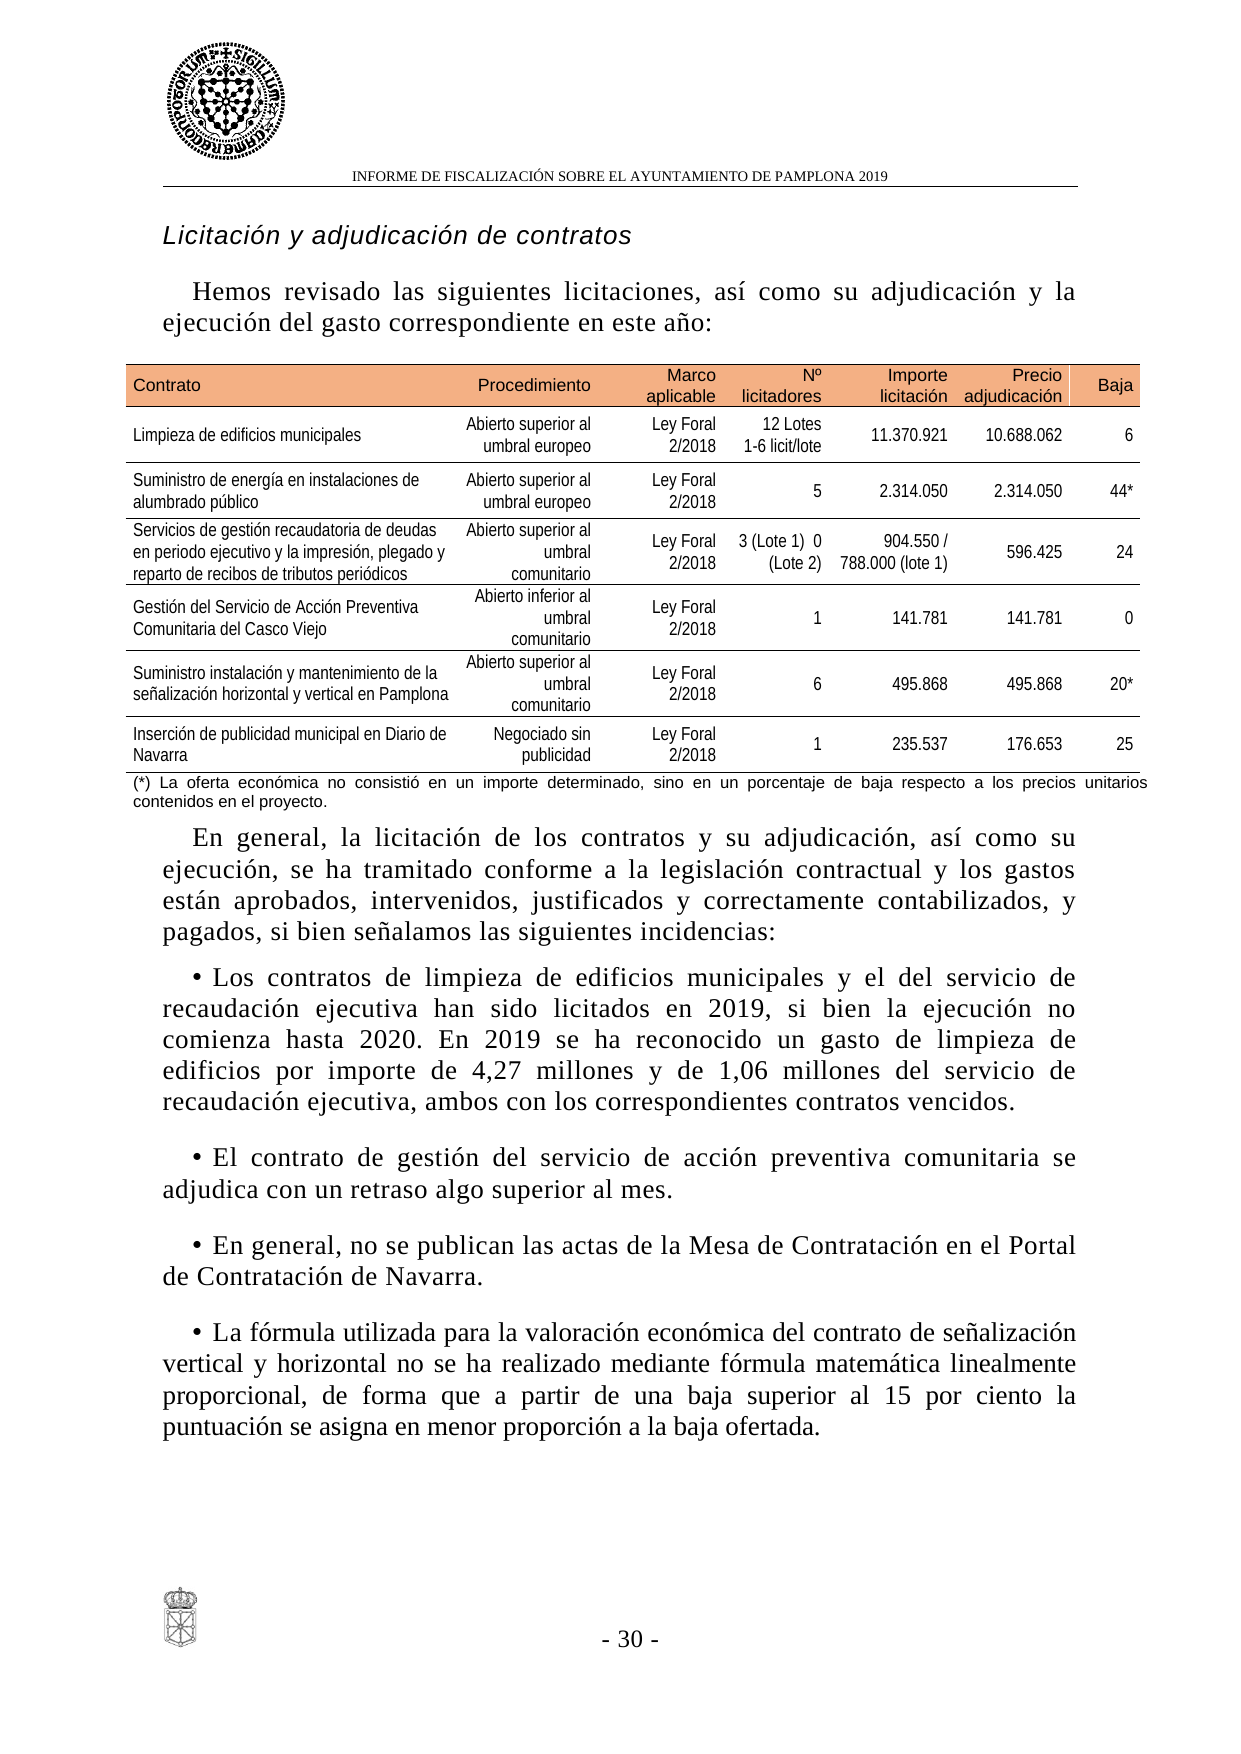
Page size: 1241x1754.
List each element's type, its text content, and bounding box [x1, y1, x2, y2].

table_cell 0 [1070, 585, 1140, 650]
table_cell 176.653 [955, 717, 1069, 772]
table_cell 3 (Lote 1) 0 (Lote 2) [723, 519, 829, 584]
table_header Nº licitadores [723, 365, 829, 406]
table_cell Limpieza de edificios municipales [126, 407, 457, 462]
table_cell Abierto superior al umbral comunitario [457, 519, 598, 584]
table_cell 235.537 [829, 717, 955, 772]
table_cell Servicios de gestión recaudatoria de deudas en periodo ejecutivo y la impresión, plegado y reparto de recibos de tributos periódicos [126, 519, 457, 584]
table_cell 44* [1070, 463, 1140, 518]
table_cell Suministro instalación y mantenimiento de la señalización horizontal y vertical en Pamplona [126, 651, 457, 716]
list El contrato de gestión del servicio de acción preventiva comunitaria se adjudica con un retraso algo superior al mes. [162, 1142, 1078, 1204]
table_cell 5 [723, 463, 829, 518]
table_cell 141.781 [829, 585, 955, 650]
text (*) La oferta económica no consistió en un importe determinado, sino en un porcentaje de baja respecto a los precios unitarios contenidos en el proyecto. [133, 773, 1149, 811]
table_cell Gestión del Servicio de Acción Preventiva Comunitaria del Casco Viejo [126, 585, 457, 650]
table_cell 141.781 [955, 585, 1069, 650]
table_cell 25 [1070, 717, 1140, 772]
picture [162, 1586, 198, 1648]
table_header Procedimiento [457, 365, 598, 406]
table_header Precio adjudicación [955, 365, 1069, 406]
list En general, no se publican las actas de la Mesa de Contratación en el Portal de Contratación de Navarra. [162, 1229, 1078, 1291]
table_cell Suministro de energía en instalaciones de alumbrado público [126, 463, 457, 518]
table_header Marco aplicable [598, 365, 723, 406]
text Hemos revisado las siguientes licitaciones, así como su adjudicación y la ejecución del gasto correspondiente en este año: [162, 274, 1078, 337]
table_cell Ley Foral 2/2018 [598, 407, 723, 462]
table_cell 596.425 [955, 519, 1069, 584]
table_cell Ley Foral 2/2018 [598, 519, 723, 584]
table_cell 2.314.050 [829, 463, 955, 518]
table_cell 11.370.921 [829, 407, 955, 462]
text Licitación y adjudicación de contratos [162, 220, 1078, 249]
table_cell Abierto superior al umbral europeo [457, 407, 598, 462]
table_cell Ley Foral 2/2018 [598, 463, 723, 518]
table_cell Abierto superior al umbral comunitario [457, 651, 598, 716]
table_cell 2.314.050 [955, 463, 1069, 518]
table_cell 1 [723, 717, 829, 772]
table_header Importe licitación [829, 365, 955, 406]
table_cell 1 [723, 585, 829, 650]
table_cell Abierto superior al umbral europeo [457, 463, 598, 518]
table_cell 495.868 [955, 651, 1069, 716]
table_cell Ley Foral 2/2018 [598, 585, 723, 650]
list Los contratos de limpieza de edificios municipales y el del servicio de recaudación ejecutiva han sido licitados en 2019, si bien la ejecución no comienza hasta 2020. En 2019 se ha reconocido un gasto de limpieza de edificios por importe de 4,27 millones y de 1,06 millones del servicio de recaudación ejecutiva, ambos con los correspondientes contratos vencidos. [162, 961, 1078, 1117]
table_cell 904.550 / 788.000 (lote 1) [829, 519, 955, 584]
picture [162, 38, 289, 164]
table_cell Ley Foral 2/2018 [598, 651, 723, 716]
table_cell Ley Foral 2/2018 [598, 717, 723, 772]
table_cell Abierto inferior al umbral comunitario [457, 585, 598, 650]
table_cell 6 [723, 651, 829, 716]
table_cell Negociado sin publicidad [457, 717, 598, 772]
table_cell 495.868 [829, 651, 955, 716]
table_cell 24 [1070, 519, 1140, 584]
table_cell 10.688.062 [955, 407, 1069, 462]
table_cell 20* [1070, 651, 1140, 716]
table_cell Inserción de publicidad municipal en Diario de Navarra [126, 717, 457, 772]
table_cell 6 [1070, 407, 1140, 462]
table_header Baja [1070, 365, 1140, 406]
table_cell 12 Lotes 1-6 licit/lote [723, 407, 829, 462]
table_header Contrato [126, 365, 457, 406]
list La fórmula utilizada para la valoración económica del contrato de señalización vertical y horizontal no se ha realizado mediante fórmula matemática linealmente proporcional, de forma que a partir de una baja superior al 15 por ciento la puntuación se asigna en menor proporción a la baja ofertada. [162, 1316, 1078, 1441]
text En general, la licitación de los contratos y su adjudicación, así como su ejecución, se ha tramitado conforme a la legislación contractual y los gastos están aprobados, intervenidos, justificados y correctamente contabilizados, y pagados, si bien señalamos las siguientes incidencias: [162, 822, 1078, 946]
